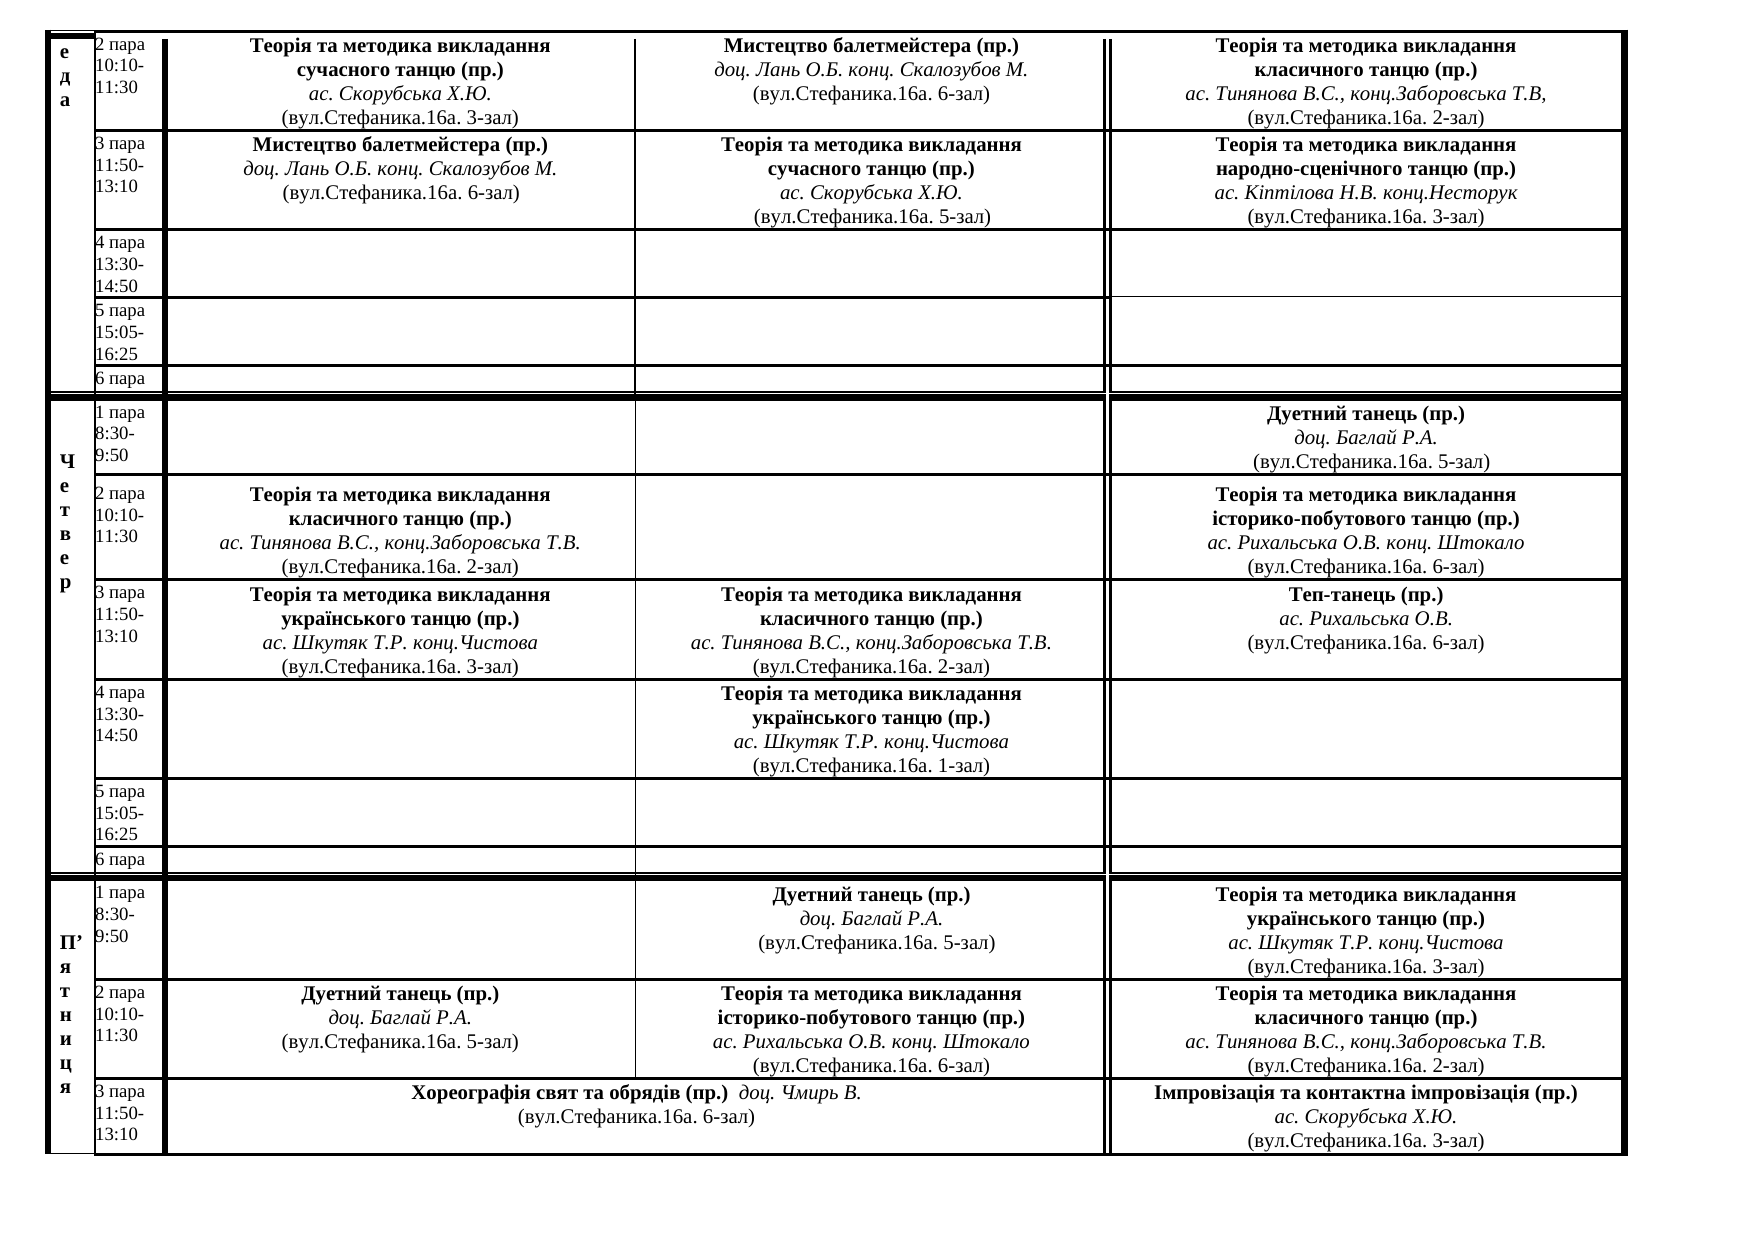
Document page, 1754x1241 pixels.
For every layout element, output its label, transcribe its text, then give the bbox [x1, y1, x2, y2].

table_cell 3 пара 11:50-13:10 [96, 581, 162, 678]
table_cell 6 пара [96, 848, 162, 872]
table_cell Дуетний танець (пр.) доц. Баглай Р.А. (вул.Стефаника.16а. 5-зал) [636, 881, 1103, 978]
table_cell Теорія та методика викладання історико-побутового танцю (пр.) ас. Рихальська О.В. конц. Штокало (вул.Стефаника.16а. 6-зал) [1112, 476, 1621, 578]
table_cell [636, 367, 1103, 391]
table_cell [1112, 367, 1621, 391]
table_cell 2 пара 10:10-11:30 [96, 981, 162, 1077]
table_cell 3 пара 11:50-13:10 [96, 1080, 162, 1152]
table_cell Теорія та методика викладання історико-побутового танцю (пр.) ас. Рихальська О.В. конц. Штокало (вул.Стефаника.16а. 6-зал) [636, 981, 1103, 1077]
table_cell Теорія та методика викладання класичного танцю (пр.) ас. Тинянова В.С., конц.Заборовська Т.В. (вул.Стефаника.16а. 2-зал) [636, 581, 1103, 678]
table_cell [636, 231, 1103, 296]
table_cell 6 пара [96, 367, 162, 391]
table_cell [1112, 848, 1621, 872]
table_cell 1 пара 8:30- 9:50 [96, 881, 162, 978]
table_cell [168, 881, 635, 978]
table_cell [636, 476, 1103, 578]
table_cell Теорія та методика викладання народно-сценічного танцю (пр.) ас. Кіптілова Н.В. конц.Несторук (вул.Стефаника.16а. 3-зал) [1112, 132, 1621, 228]
table_cell Дуетний танець (пр.) доц. Баглай Р.А. (вул.Стефаника.16а. 5-зал) [1112, 401, 1621, 473]
table_cell [1112, 297, 1621, 364]
table_cell [636, 401, 1103, 473]
table_cell Мистецтво балетмейстера (пр.) доц. Лань О.Б. конц. Скалозубов М. (вул.Стефаника.16а. 6-зал) [168, 132, 634, 228]
table_cell Мистецтво балетмейстера (пр.) доц. Лань О.Б. конц. Скалозубов М. (вул.Стефаника.16а. 6-зал) [635, 33, 1107, 129]
table_cell Теорія та методика викладання українського танцю (пр.) ас. Шкутяк Т.Р. конц.Чистова (вул.Стефаника.16а. 1-зал) [636, 681, 1103, 777]
table_cell [168, 681, 635, 777]
table_cell П’ я т н и ц я [51, 881, 94, 1152]
table_cell 1 пара 8:30- 9:50 [96, 401, 162, 473]
table_cell [168, 299, 634, 364]
table_cell Теорія та методика викладання класичного танцю (пр.) ас. Тинянова В.С., конц.Заборовська Т.В, (вул.Стефаника.16а. 2-зал) [1108, 33, 1621, 129]
table_cell Теорія та методика викладання класичного танцю (пр.) ас. Тинянова В.С., конц.Заборовська Т.В. (вул.Стефаника.16а. 2-зал) [168, 476, 635, 578]
table_cell 3 пара 11:50-13:10 [96, 132, 162, 228]
table_cell [636, 848, 1103, 872]
table_cell [1112, 681, 1621, 777]
table_cell Теорія та методика викладання сучасного танцю (пр.) ас. Скорубська Х.Ю. (вул.Стефаника.16а. 5-зал) [636, 132, 1103, 228]
table_cell [1112, 231, 1621, 296]
table_cell [1112, 780, 1621, 845]
table_cell Теп-танець (пр.) ас. Рихальська О.В. (вул.Стефаника.16а. 6-зал) [1112, 581, 1621, 678]
table_cell Теорія та методика викладання українського танцю (пр.) ас. Шкутяк Т.Р. конц.Чистова (вул.Стефаника.16а. 3-зал) [168, 581, 635, 678]
table_cell [168, 401, 635, 473]
table_cell Теорія та методика викладання сучасного танцю (пр.) ас. Скорубська Х.Ю. (вул.Стефаника.16а. 3-зал) [165, 33, 635, 129]
table_cell Хореографія свят та обрядів (пр.) доц. Чмирь В. (вул.Стефаника.16а. 6-зал) [168, 1080, 1103, 1152]
table_cell [636, 299, 1103, 364]
table_cell [168, 780, 635, 845]
table_cell 4 пара 13:30-14:50 [96, 231, 162, 296]
table_cell Імпровізація та контактна імпровізація (пр.) ас. Скорубська Х.Ю. (вул.Стефаника.16а. 3-зал) [1112, 1080, 1621, 1152]
table_cell Ч е т в е р [51, 401, 94, 872]
table_cell 5 пара 15:05-16:25 [96, 299, 162, 364]
table_cell Теорія та методика викладання українського танцю (пр.) ас. Шкутяк Т.Р. конц.Чистова (вул.Стефаника.16а. 3-зал) [1112, 881, 1621, 978]
table_cell [636, 780, 1103, 845]
table_cell 4 пара 13:30-14:50 [96, 681, 162, 777]
table_cell [168, 848, 635, 872]
table_cell 2 пара 10:10-11:30 [96, 33, 165, 129]
table_cell Дуетний танець (пр.) доц. Баглай Р.А. (вул.Стефаника.16а. 5-зал) [168, 981, 635, 1077]
table_cell Теорія та методика викладання класичного танцю (пр.) ас. Тинянова В.С., конц.Заборовська Т.В. (вул.Стефаника.16а. 2-зал) [1112, 981, 1621, 1077]
table_cell 5 пара 15:05-16:25 [96, 780, 162, 845]
table_cell [168, 367, 634, 391]
table_cell 2 пара 10:10-11:30 [96, 476, 162, 578]
table_cell [168, 231, 634, 296]
